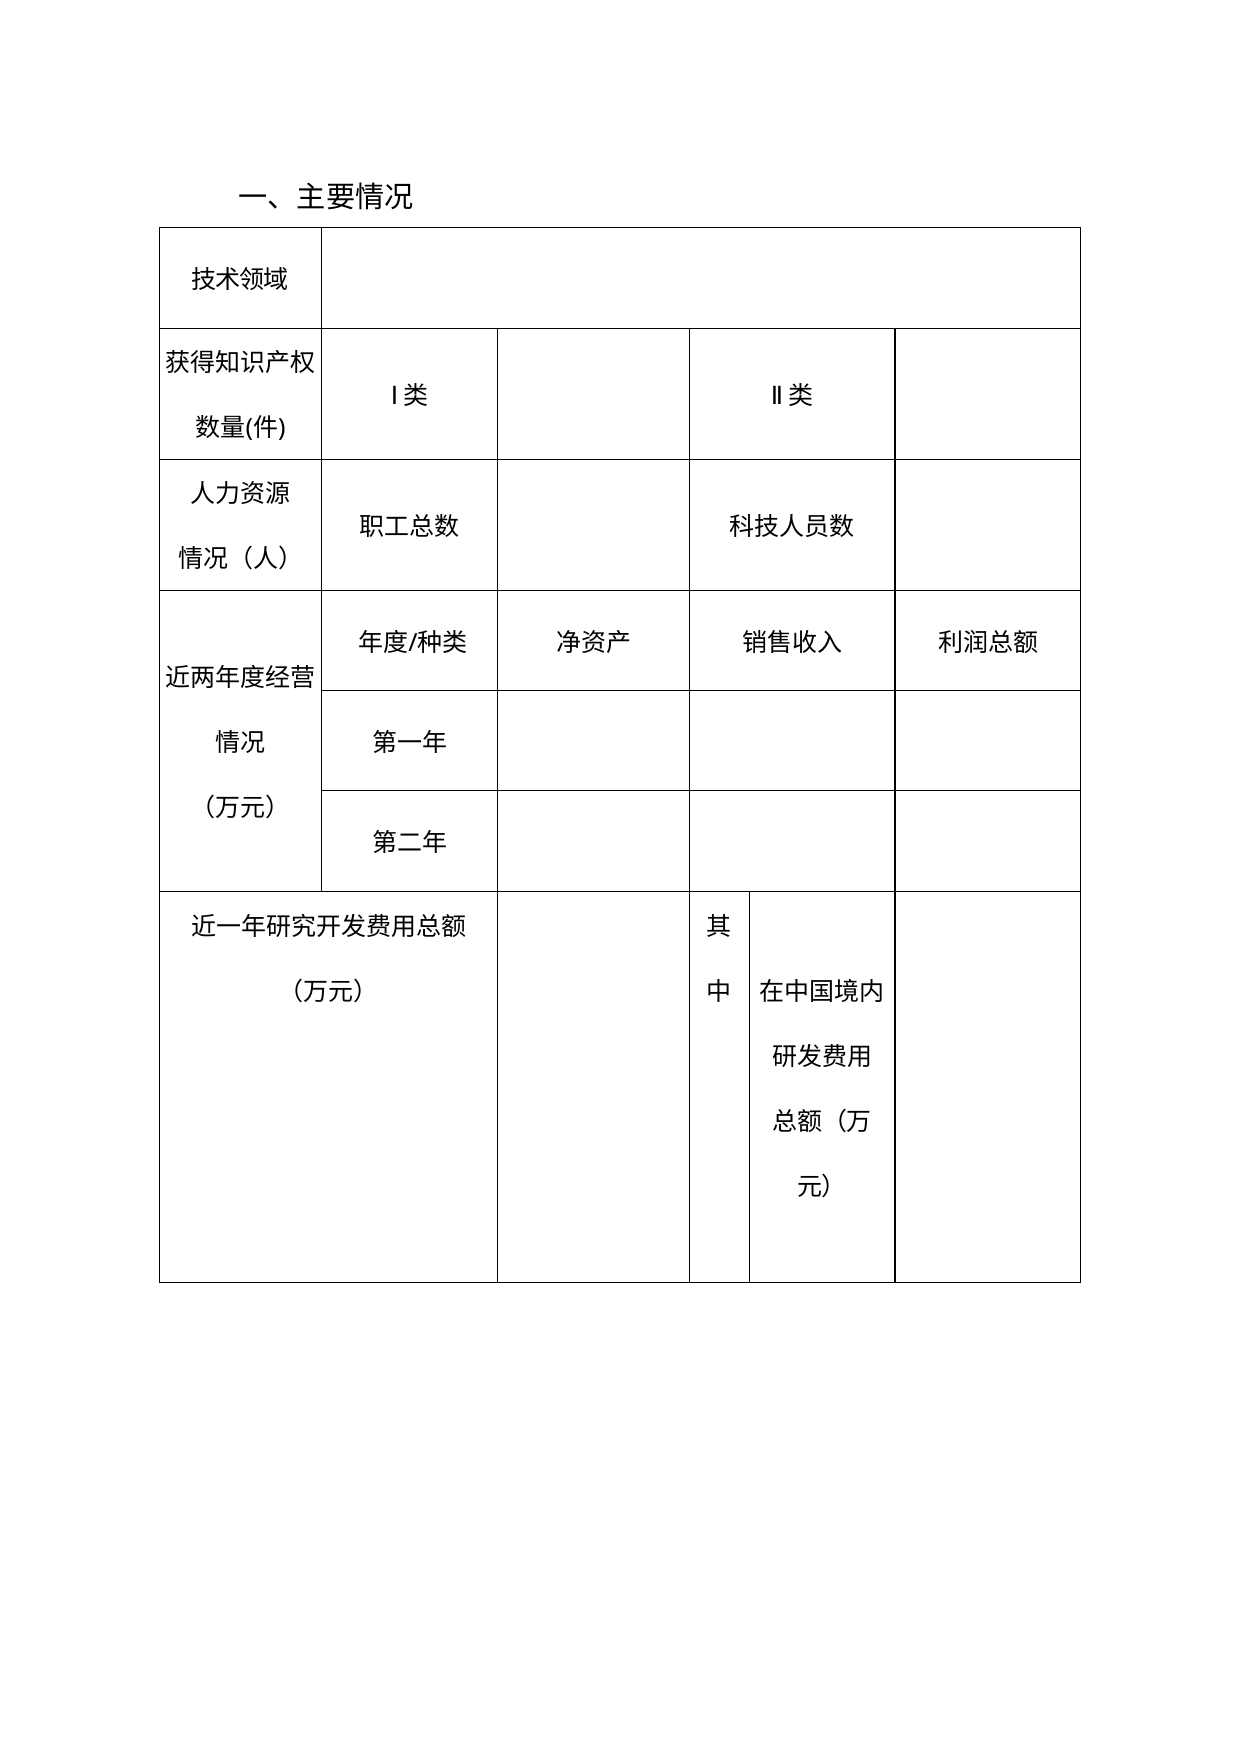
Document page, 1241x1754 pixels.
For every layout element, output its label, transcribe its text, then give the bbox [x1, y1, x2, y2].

table_cell [690, 791, 894, 891]
table_cell 利润总额 [896, 591, 1080, 690]
table_cell [498, 329, 689, 458]
table_cell 科技人员数 [690, 460, 894, 589]
table_cell 在中国境内 研发费用 总额（万元） [750, 892, 894, 1282]
table_cell Ⅰ类 [322, 329, 497, 458]
table_cell Ⅱ类 [690, 329, 894, 458]
text 9. IP代表知识产权编号；RD代表研究开发活动编号；PS代表高新技术产品（服务）编号。IP、RD、PS后取两位数（01、02、……）。一、主要情况 [187, 162, 1053, 227]
table_cell [690, 691, 894, 790]
table_cell [896, 892, 1080, 1282]
table_cell [498, 791, 689, 891]
table_cell 其 中 [690, 892, 749, 1282]
table_cell 第二年 [322, 791, 497, 891]
table_cell [896, 329, 1080, 458]
table_cell [498, 460, 689, 589]
table_cell [896, 691, 1080, 790]
table_header [322, 228, 1080, 327]
table_cell [498, 691, 689, 790]
table_cell [896, 460, 1080, 589]
table_cell 销售收入 [690, 591, 894, 690]
table_cell [896, 791, 1080, 891]
table_cell 第一年 [322, 691, 497, 790]
table_cell 人力资源 情况（人） [160, 460, 321, 589]
table_cell 职工总数 [322, 460, 497, 589]
table_cell 近两年度经营情况 （万元） [160, 591, 321, 891]
table_cell [498, 892, 689, 1282]
table_cell 近一年研究开发费用总额 （万元） [160, 892, 497, 1282]
table_header 技术领域 [160, 228, 321, 327]
table_cell 年度/种类 [322, 591, 497, 690]
table_cell 净资产 [498, 591, 689, 690]
table_cell 获得知识产权 数量(件) [160, 329, 321, 458]
